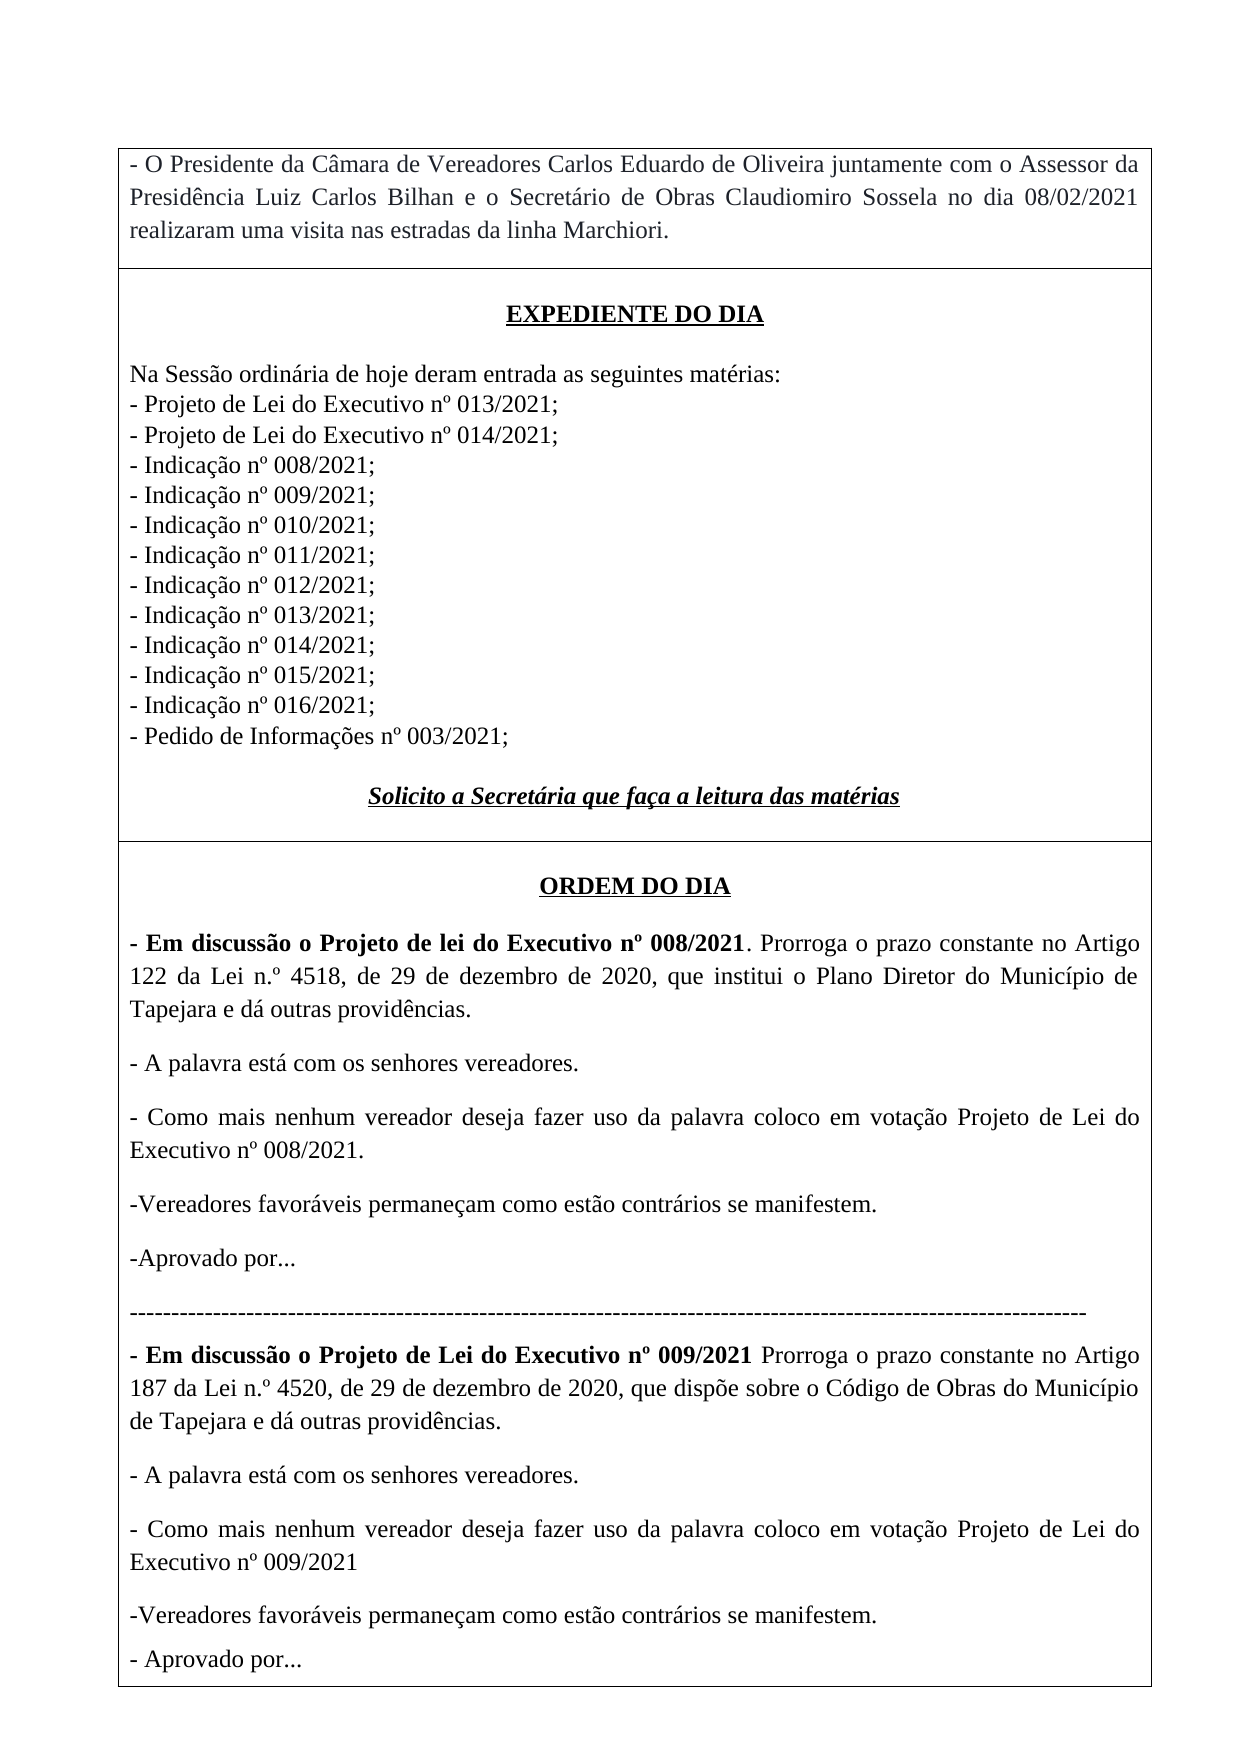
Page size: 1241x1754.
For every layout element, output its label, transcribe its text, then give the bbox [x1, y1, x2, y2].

table_cell EXPEDIENTE DO DIA Na Sessão ordinária de hoje deram entrada as seguintes matérias: - Projeto de Lei do Executivo nº 013/2021; - Projeto de Lei do Executivo nº 014/2021; - Indicação nº 008/2021; - Indicação nº 009/2021; - Indicação nº 010/2021; - Indicação nº 011/2021; - Indicação nº 012/2021; - Indicação nº 013/2021; - Indicação nº 014/2021; - Indicação nº 015/2021; - Indicação nº 016/2021; - Pedido de Informações nº 003/2021; Solicito a Secretária que faça a leitura das matérias [119, 269, 1151, 841]
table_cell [119, 842, 1151, 1686]
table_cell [119, 149, 1151, 268]
